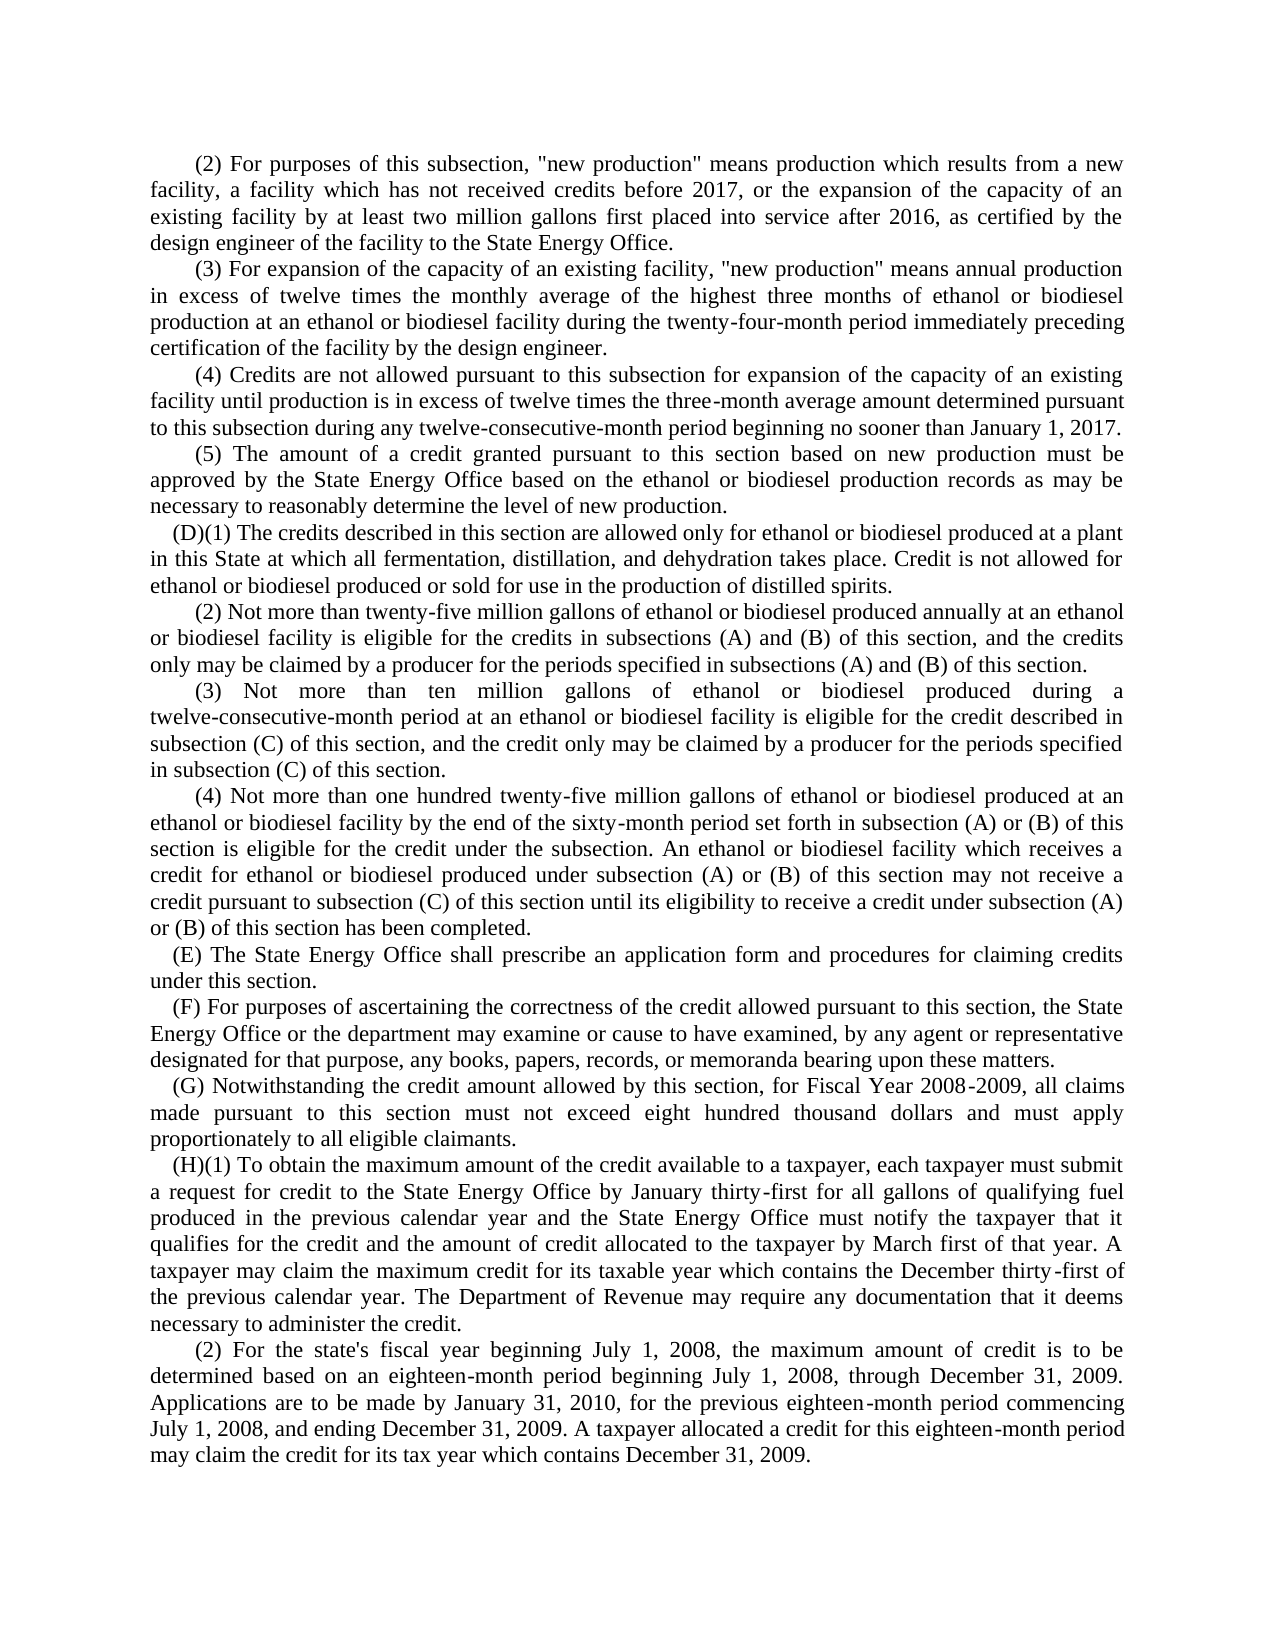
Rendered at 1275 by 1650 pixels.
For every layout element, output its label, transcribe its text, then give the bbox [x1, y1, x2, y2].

text (3) For expansion of the capacity of an existing facility, "new production" means annual production in excess of twelve times the monthly average of the highest three months of ethanol or biodiesel production at an ethanol or biodiesel facility during the twenty-four-month period immediately preceding certification of the facility by the design engineer. [150, 255, 1125, 361]
text (4) Credits are not allowed pursuant to this subsection for expansion of the capacity of an existing facility until production is in excess of twelve times the three-month average amount determined pursuant to this subsection during any twelve-consecutive-month period beginning no sooner than January 1, 2017. [150, 361, 1125, 440]
text (E) The State Energy Office shall prescribe an application form and procedures for claiming credits under this section. [150, 941, 1125, 993]
text (H)(1) To obtain the maximum amount of the credit available to a taxpayer, each taxpayer must submit a request for credit to the State Energy Office by January thirty-first for all gallons of qualifying fuel produced in the previous calendar year and the State Energy Office must notify the taxpayer that it qualifies for the credit and the amount of credit allocated to the taxpayer by March first of that year. A taxpayer may claim the maximum credit for its taxable year which contains the December thirty-first of the previous calendar year. The Department of Revenue may require any documentation that it deems necessary to administer the credit. [150, 1151, 1125, 1336]
text (2) Not more than twenty-five million gallons of ethanol or biodiesel produced annually at an ethanol or biodiesel facility is eligible for the credits in subsections (A) and (B) of this section, and the credits only may be claimed by a producer for the periods specified in subsections (A) and (B) of this section. [150, 598, 1125, 677]
text (4) Not more than one hundred twenty-five million gallons of ethanol or biodiesel produced at an ethanol or biodiesel facility by the end of the sixty-month period set forth in subsection (A) or (B) of this section is eligible for the credit under the subsection. An ethanol or biodiesel facility which receives a credit for ethanol or biodiesel produced under subsection (A) or (B) of this section may not receive a credit pursuant to subsection (C) of this section until its eligibility to receive a credit under subsection (A) or (B) of this section has been completed. [150, 782, 1125, 941]
text (F) For purposes of ascertaining the correctness of the credit allowed pursuant to this section, the State Energy Office or the department may examine or cause to have examined, by any agent or representative designated for that purpose, any books, papers, records, or memoranda bearing upon these matters. [150, 993, 1125, 1072]
text (2) For purposes of this subsection, "new production" means production which results from a new facility, a facility which has not received credits before 2017, or the expansion of the capacity of an existing facility by at least two million gallons first placed into service after 2016, as certified by the design engineer of the facility to the State Energy Office. [150, 150, 1125, 255]
text (2) For the state's fiscal year beginning July 1, 2008, the maximum amount of credit is to be determined based on an eighteen-month period beginning July 1, 2008, through December 31, 2009. Applications are to be made by January 31, 2010, for the previous eighteen-month period commencing July 1, 2008, and ending December 31, 2009. A taxpayer allocated a credit for this eighteen-month period may claim the credit for its tax year which contains December 31, 2009. [150, 1336, 1125, 1468]
text (3) Not more than ten million gallons of ethanol or biodiesel produced during a twelve-consecutive-month period at an ethanol or biodiesel facility is eligible for the credit described in subsection (C) of this section, and the credit only may be claimed by a producer for the periods specified in subsection (C) of this section. [150, 677, 1125, 782]
text (G) Notwithstanding the credit amount allowed by this section, for Fiscal Year 2008-2009, all claims made pursuant to this section must not exceed eight hundred thousand dollars and must apply proportionately to all eligible claimants. [150, 1072, 1125, 1151]
text (D)(1) The credits described in this section are allowed only for ethanol or biodiesel produced at a plant in this State at which all fermentation, distillation, and dehydration takes place. Credit is not allowed for ethanol or biodiesel produced or sold for use in the production of distilled spirits. [150, 519, 1125, 598]
text (5) The amount of a credit granted pursuant to this section based on new production must be approved by the State Energy Office based on the ethanol or biodiesel production records as may be necessary to reasonably determine the level of new production. [150, 440, 1125, 519]
